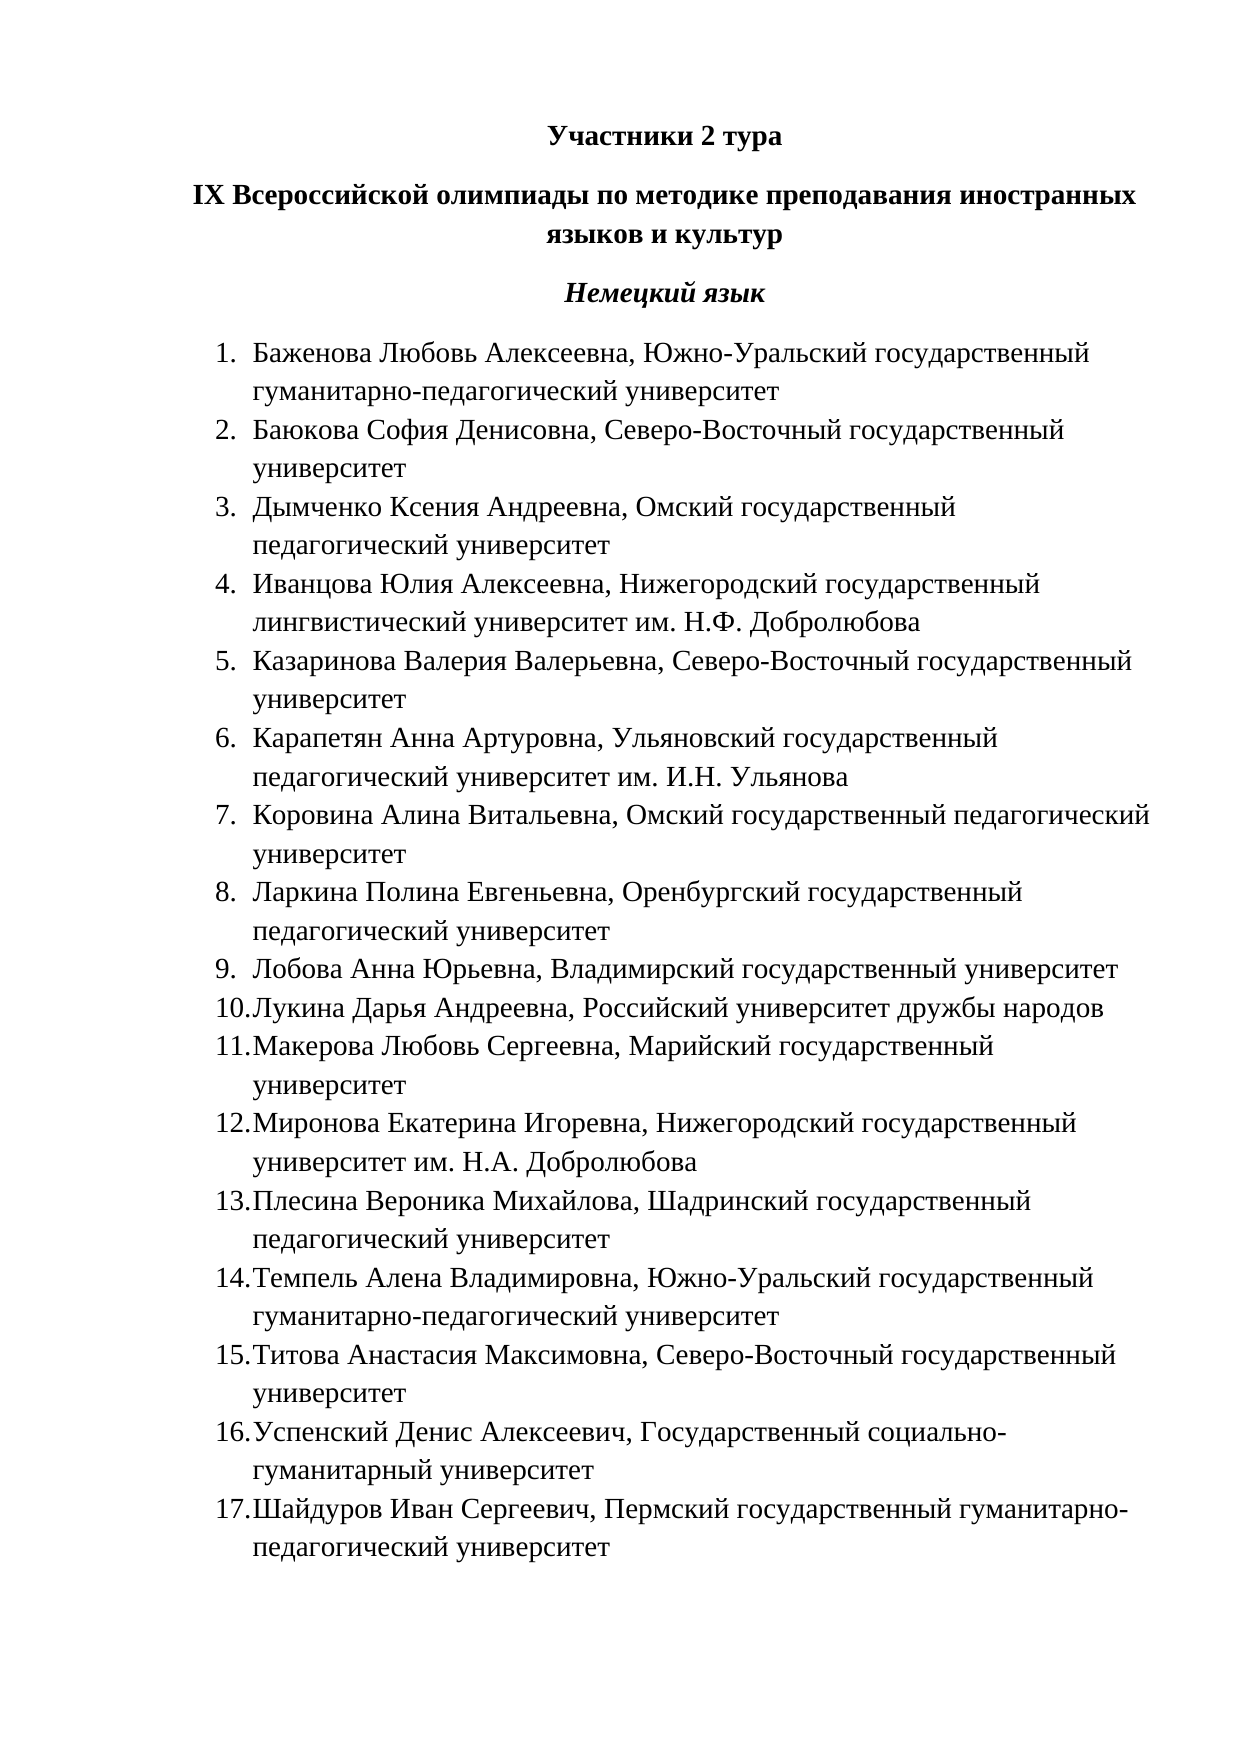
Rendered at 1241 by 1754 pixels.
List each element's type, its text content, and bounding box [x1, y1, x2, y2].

list Темпель Алена Владимировна, Южно-Уральский государственный гуманитарно-педагогический университет [215, 1260, 1152, 1332]
list Успенский Денис Алексеевич, Государственный социально-гуманитарный университет [215, 1414, 1152, 1486]
text Участники 2 тура [177, 118, 1152, 152]
list Плесина Вероника Михайлова, Шадринский государственный педагогический университет [215, 1183, 1152, 1255]
list Лукина Дарья Андреевна, Российский университет дружбы народов [215, 990, 1152, 1023]
list Титова Анастасия Максимовна, Северо-Восточный государственный университет [215, 1337, 1152, 1409]
text IX Всероссийской олимпиады по методике преподавания иностранных языков и культур [177, 177, 1152, 249]
list Баюкова София Денисовна, Северо-Восточный государственный университет [215, 412, 1152, 484]
list Макерова Любовь Сергеевна, Марийский государственный университет [215, 1028, 1152, 1101]
list Баженова Любовь Алексеевна, Южно-Уральский государственный гуманитарно-педагогический университет [215, 335, 1152, 407]
list Ларкина Полина Евгеньевна, Оренбургский государственный педагогический университет [215, 874, 1152, 946]
list Миронова Екатерина Игоревна, Нижегородский государственный университет им. Н.А. Добролюбова [215, 1106, 1152, 1178]
list Казаринова Валерия Валерьевна, Северо-Восточный государственный университет [215, 643, 1152, 715]
list Коровина Алина Витальевна, Омский государственный педагогический университет [215, 797, 1152, 869]
list Дымченко Ксения Андреевна, Омский государственный педагогический университет [215, 489, 1152, 561]
list Шайдуров Иван Сергеевич, Пермский государственный гуманитарно- педагогический университет [215, 1491, 1152, 1563]
list Карапетян Анна Артуровна, Ульяновский государственный педагогический университет им. И.Н. Ульянова [215, 720, 1152, 792]
list Иванцова Юлия Алексеевна, Нижегородский государственный лингвистический университет им. Н.Ф. Добролюбова [215, 566, 1152, 638]
list Лобова Анна Юрьевна, Владимирский государственный университет [215, 951, 1152, 985]
text Немецкий язык [177, 275, 1152, 309]
